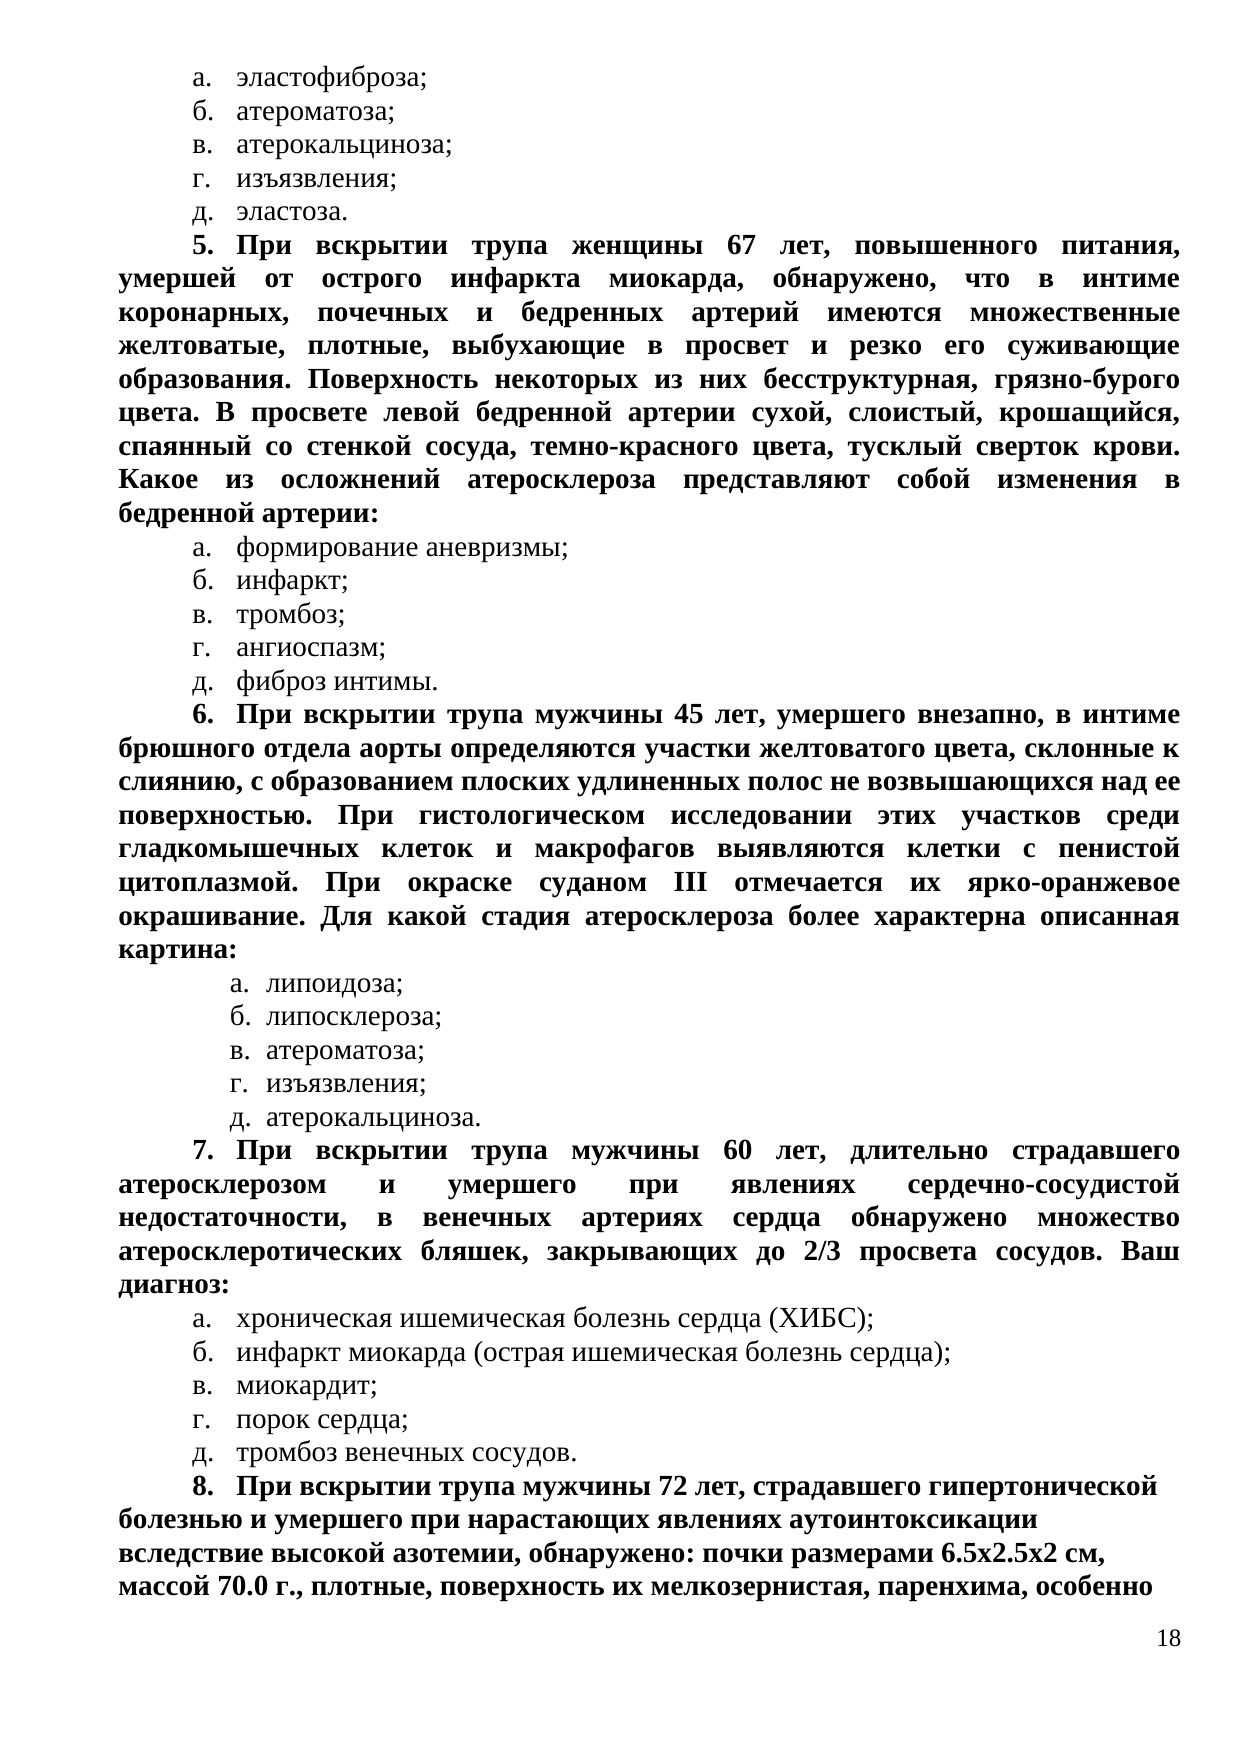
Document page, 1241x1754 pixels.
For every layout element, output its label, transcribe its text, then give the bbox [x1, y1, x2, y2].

list липоидоза; [229, 965, 1181, 998]
list эластофиброза; [118, 59, 1181, 93]
list миокардит; [118, 1367, 1181, 1401]
list изъязвления; [118, 160, 1181, 193]
list тромбоз венечных сосудов. [118, 1434, 1181, 1468]
list хроническая ишемическая болезнь сердца (ХИБС); [118, 1300, 1181, 1334]
list формирование аневризмы; [118, 529, 1181, 562]
list атероматоза; [229, 1032, 1181, 1065]
list При вскрытии трупа мужчины 45 лет, умершего внезапно, в интиме брюшного отдела аорты определяются участки желтоватого цвета, склонные к слиянию, с образованием плоских удлиненных полос не возвышающихся над ее поверхностью. При гистологическом исследовании этих участков среди гладкомышечных клеток и макрофагов выявляются клетки с пенистой цитоплазмой. При окраске суданом III отмечается их ярко-оранжевое окрашивание. Для какой стадия атеросклероза более характерна описанная картина: [118, 696, 1181, 965]
list ангиоспазм; [118, 629, 1181, 663]
list При вскрытии трупа женщины 67 лет, повышенного питания, умершей от острого инфаркта миокарда, обнаружено, что в интиме коронарных, почечных и бедренных артерий имеются множественные желтоватые, плотные, выбухающие в просвет и резко его суживающие образования. Поверхность некоторых из них бесструктурная, грязно-бурого цвета. В просвете левой бедренной артерии сухой, слоистый, крошащийся, спаянный со стенкой сосуда, темно-красного цвета, тусклый сверток крови. Какое из осложнений атеросклероза представляют собой изменения в бедренной артерии: [118, 227, 1181, 529]
list липосклероза; [229, 998, 1181, 1032]
list инфаркт; [118, 562, 1181, 596]
list атерокальциноза. [229, 1099, 1181, 1132]
list тромбоз; [118, 596, 1181, 629]
list инфаркт миокарда (острая ишемическая болезнь сердца); [118, 1334, 1181, 1367]
list эластоза. [118, 193, 1181, 227]
list атерокальциноза; [118, 126, 1181, 160]
list При вскрытии трупа мужчины 60 лет, длительно страдавшего атеросклерозом и умершего при явлениях сердечно-сосудистой недостаточности, в венечных артериях сердца обнаружено множество атеросклеротических бляшек, закрывающих до 2/3 просвета сосудов. Ваш диагноз: [118, 1132, 1181, 1300]
list изъязвления; [229, 1065, 1181, 1099]
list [118, 1468, 1181, 1602]
list атероматоза; [118, 93, 1181, 126]
list фиброз интимы. [118, 663, 1181, 696]
list порок сердца; [118, 1401, 1181, 1434]
